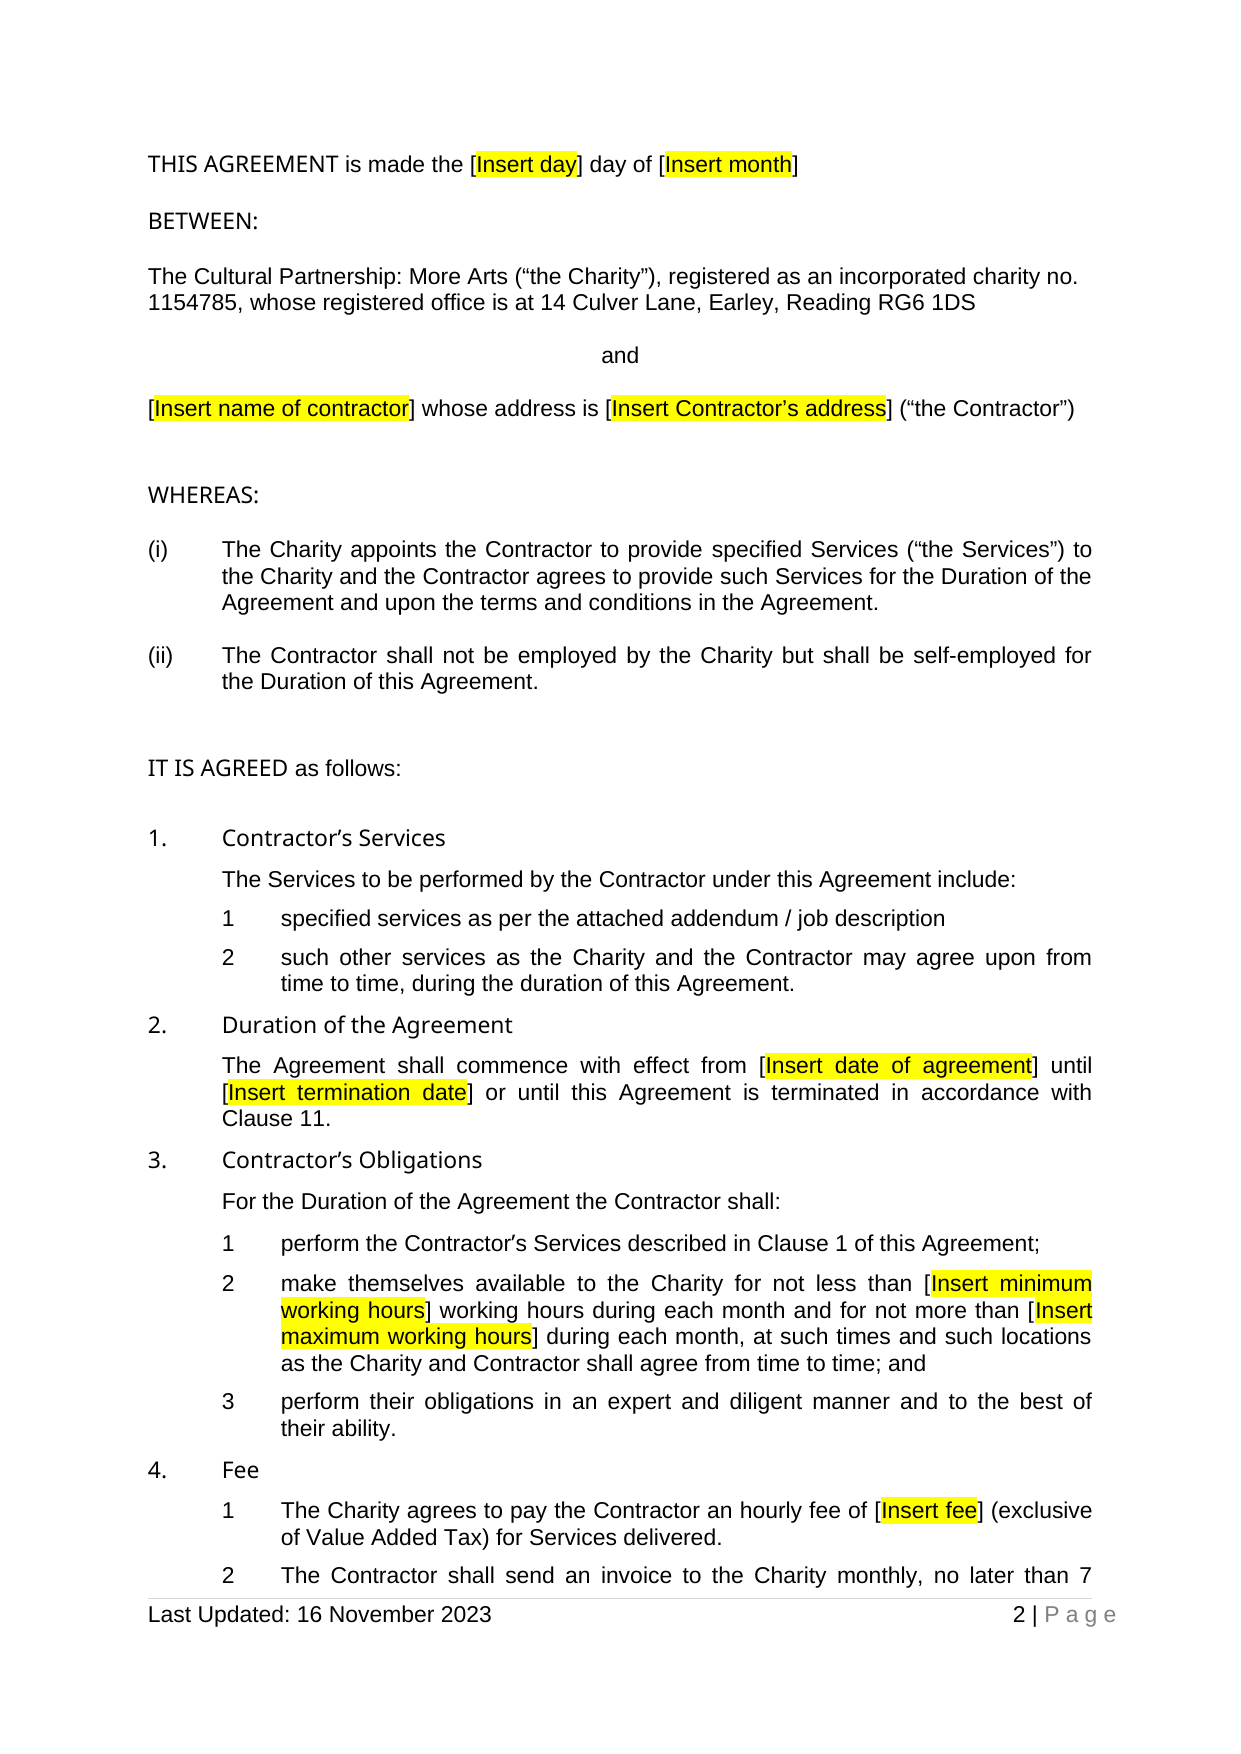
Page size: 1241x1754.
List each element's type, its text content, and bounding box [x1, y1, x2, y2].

list perform the Contractor’s Services described in Clause 1 of this Agreement; [222, 1227, 1092, 1258]
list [222, 1562, 1092, 1589]
text The Agreement shall commence with effect from [Insert date of agreement] until [Insert termination date] or until this Agreement is terminated in accordance with Clause 11. [222, 1052, 1092, 1132]
list Contractor’s Services [148, 822, 1092, 853]
text The Services to be performed by the Contractor under this Agreement include: [222, 866, 1092, 892]
list make themselves available to the Charity for not less than [Insert minimum working hours] working hours during each month and for not more than [Insert maximum working hours] during each month, at such times and such locations as the Charity and Contractor shall agree from time to time; and [222, 1270, 1092, 1376]
text THIS AGREEMENT is made the [Insert day] day of [Insert month] [148, 148, 1092, 179]
list Duration of the Agreement [148, 1009, 1092, 1040]
text IT IS AGREED as follows: [148, 752, 1092, 783]
list Fee [148, 1453, 1092, 1485]
text The Cultural Partnership: More Arts (“the Charity”), registered as an incorporated charity no. 1154785, whose registered office is at 14 Culver Lane, Earley, Reading RG6 1DS [148, 263, 1092, 316]
list specified services as per the attached addendum / job description [222, 905, 1092, 931]
list The Charity agrees to pay the Contractor an hourly fee of [Insert fee] (exclusive of Value Added Tax) for Services delivered. [222, 1497, 1092, 1550]
text (ii) The Contractor shall not be employed by the Charity but shall be self-employed for the Duration of this Agreement. [148, 642, 1092, 694]
text and [148, 342, 1092, 368]
list such other services as the Charity and the Contractor may agree upon from time to time, during the duration of this Agreement. [222, 943, 1092, 996]
list perform their obligations in an expert and diligent manner and to the best of their ability. [222, 1388, 1092, 1441]
text BETWEEN: [148, 205, 1092, 237]
text WHEREAS: [148, 479, 1092, 510]
text For the Duration of the Agreement the Contractor shall: [222, 1188, 1092, 1214]
text (i) The Charity appoints the Contractor to provide specified Services (“the Services”) to the Charity and the Contractor agrees to provide such Services for the Duration of the Agreement and upon the terms and conditions in the Agreement. [148, 536, 1092, 615]
list Contractor’s Obligations [148, 1144, 1092, 1175]
